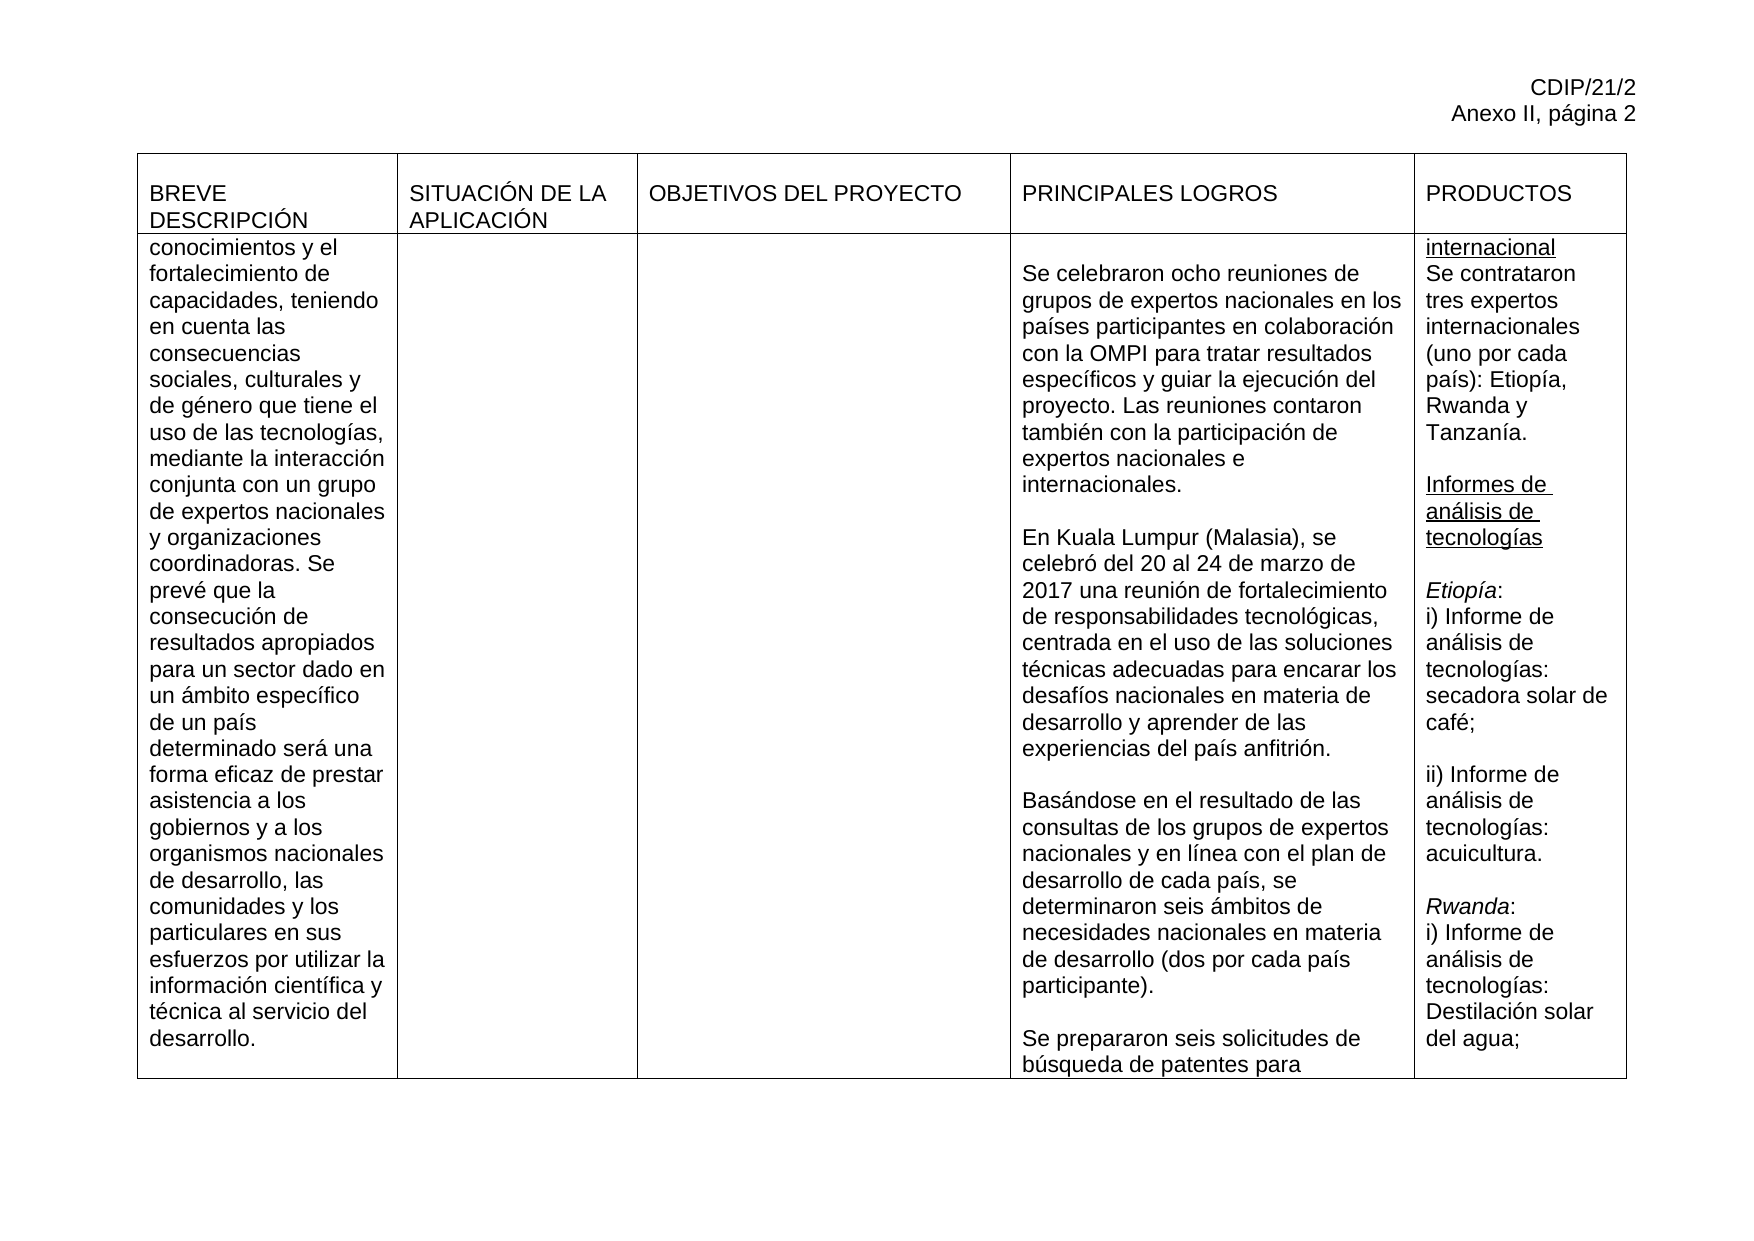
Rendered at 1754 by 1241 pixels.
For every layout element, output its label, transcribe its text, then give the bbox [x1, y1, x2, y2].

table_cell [1415, 234, 1626, 1077]
table_header OBJETIVOS DEL PROYECTO [638, 154, 1010, 233]
table_header PRINCIPALES LOGROS [1011, 154, 1414, 233]
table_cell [138, 234, 397, 1077]
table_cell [1011, 234, 1414, 1077]
table_header SITUACIÓN DE LA APLICACIÓN [398, 154, 637, 233]
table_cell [398, 234, 637, 1077]
table_header PRODUCTOS [1415, 154, 1626, 233]
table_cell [638, 234, 1010, 1077]
table_header BREVE DESCRIPCIÓN [138, 154, 397, 233]
